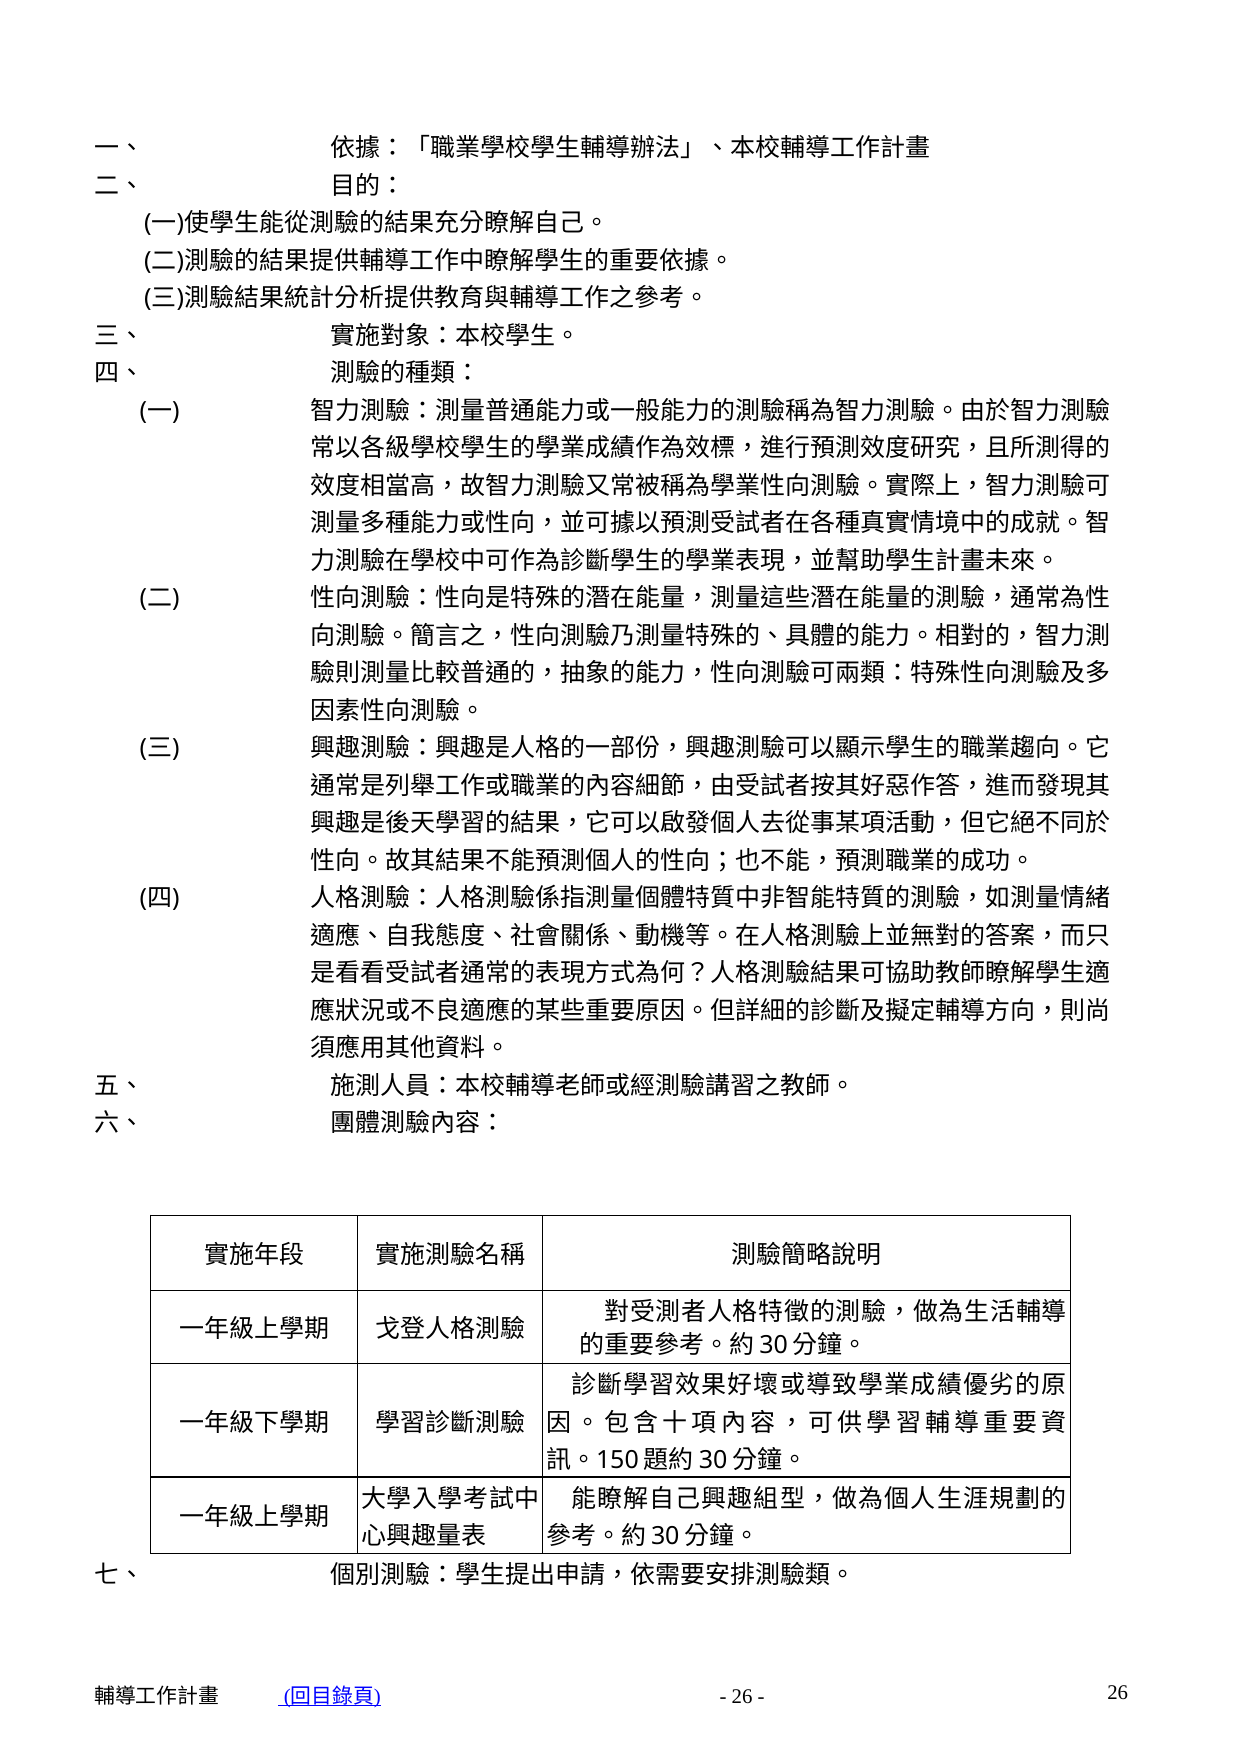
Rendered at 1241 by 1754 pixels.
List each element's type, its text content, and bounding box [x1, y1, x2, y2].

list 性向測驗：性向是特殊的潛在能量，測量這些潛在能量的測驗，通常為性向測驗。簡言之，性向測驗乃測量特殊的、具體的能力。相對的，智力測驗則測量比較普通的，抽象的能力，性向測驗可兩類：特殊性向測驗及多因素性向測驗。 [139, 577, 1128, 727]
list 測驗結果統計分析提供教育與輔導工作之參考。 [144, 277, 1128, 314]
list 智力測驗：測量普通能力或一般能力的測驗稱為智力測驗。由於智力測驗常以各級學校學生的學業成績作為效標，進行預測效度研究，且所測得的效度相當高，故智力測驗又常被稱為學業性向測驗。實際上，智力測驗可測量多種能力或性向，並可據以預測受試者在各種真實情境中的成就。智力測驗在學校中可作為診斷學生的學業表現，並幫助學生計畫未來。 [139, 389, 1128, 577]
list 施測人員：本校輔導老師或經測驗講習之教師。 [94, 1064, 1128, 1102]
list 個別測驗：學生提出申請，依需要安排測驗類。 [94, 1553, 1128, 1591]
list 團體測驗內容： [94, 1102, 1128, 1139]
table_cell 學習診斷測驗 [358, 1364, 542, 1476]
table_cell 大學入學考試中心興趣量表 [358, 1478, 542, 1552]
list 實施對象：本校學生。 [94, 314, 1128, 352]
list 人格測驗：人格測驗係指測量個體特質中非智能特質的測驗，如測量情緒適應、自我態度、社會關係、動機等。在人格測驗上並無對的答案，而只是看看受試者通常的表現方式為何？人格測驗結果可協助教師瞭解學生適應狀況或不良適應的某些重要原因。但詳細的診斷及擬定輔導方向，則尚須應用其他資料。 [139, 877, 1128, 1064]
list 測驗的結果提供輔導工作中瞭解學生的重要依據。 [144, 239, 1128, 277]
table_cell 對受測者人格特徵的測驗，做為生活輔導的重要參考。約30分鐘。 [543, 1291, 1070, 1363]
table_cell 一年級上學期 [151, 1291, 357, 1363]
list 目的： [94, 164, 1128, 202]
list 使學生能從測驗的結果充分瞭解自己。 [144, 202, 1128, 239]
list 測驗的種類： [94, 352, 1128, 389]
table_cell 能瞭解自己興趣組型，做為個人生涯規劃的參考。約30分鐘。 [543, 1478, 1070, 1552]
list 興趣測驗：興趣是人格的一部份，興趣測驗可以顯示學生的職業趨向。它通常是列舉工作或職業的內容細節，由受試者按其好惡作答，進而發現其興趣是後天學習的結果，它可以啟發個人去從事某項活動，但它絕不同於性向。故其結果不能預測個人的性向；也不能，預測職業的成功。 [139, 727, 1128, 877]
table_cell 一年級上學期 [151, 1478, 357, 1552]
table_header 測驗簡略說明 [543, 1216, 1070, 1289]
table_cell 一年級下學期 [151, 1364, 357, 1476]
table_cell 戈登人格測驗 [358, 1291, 542, 1363]
table_cell 診斷學習效果好壞或導致學業成績優劣的原因。包含十項內容，可供學習輔導重要資訊。150題約30分鐘。 [543, 1364, 1070, 1476]
list 依據：「職業學校學生輔導辦法」、本校輔導工作計畫 [94, 127, 1128, 164]
table_header 實施測驗名稱 [358, 1216, 542, 1289]
table_header 實施年段 [151, 1216, 357, 1289]
